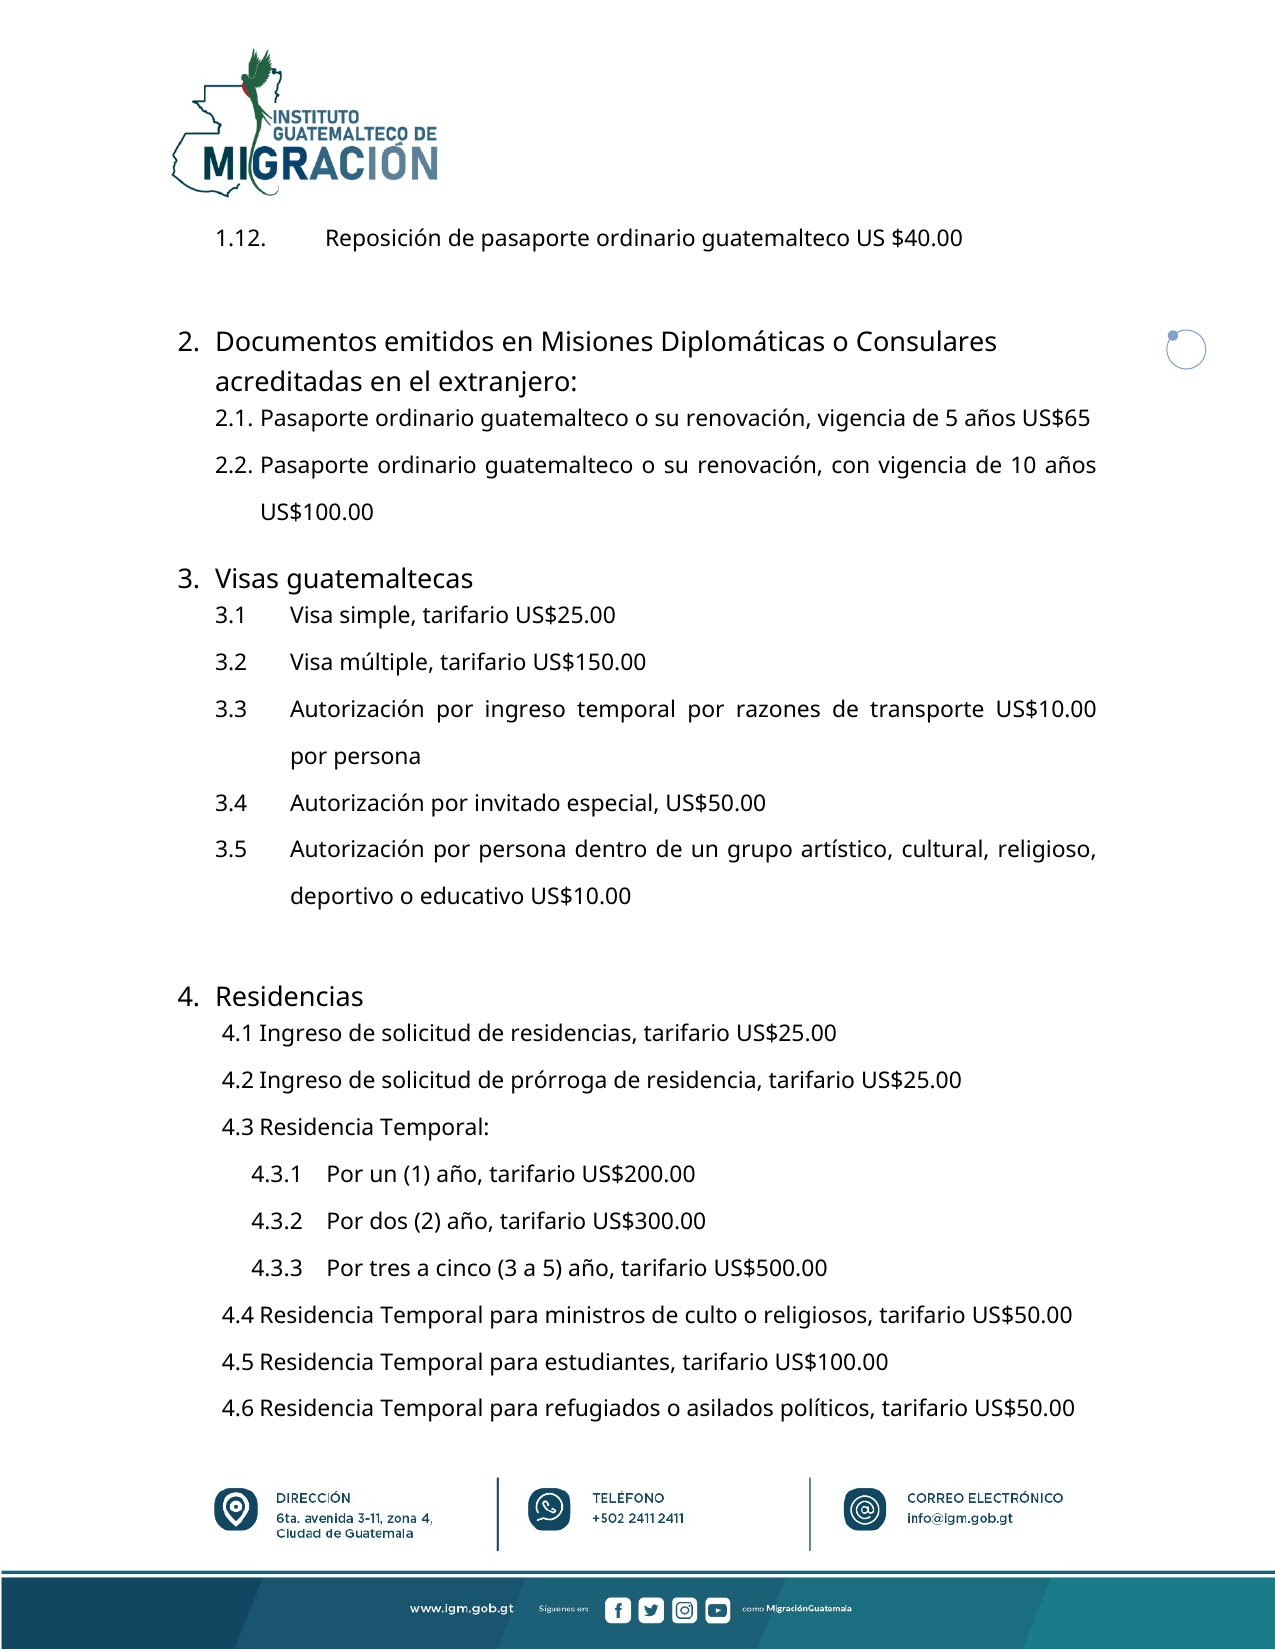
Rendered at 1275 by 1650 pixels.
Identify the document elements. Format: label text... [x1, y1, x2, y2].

list Residencia Temporal para estudiantes, tarifario US$100.00 [222, 1346, 1098, 1377]
list Autorización por persona dentro de un grupo artístico, cultural, religioso, deportivo o educativo US$10.00 [215, 833, 1098, 912]
list Pasaporte ordinario guatemalteco o su renovación, vigencia de 5 años US$65 [215, 402, 1098, 433]
list Por un (1) año, tarifario US$200.00 [251, 1158, 1098, 1189]
list Ingreso de solicitud de prórroga de residencia, tarifario US$25.00 [222, 1064, 1098, 1096]
list Por tres a cinco (3 a 5) año, tarifario US$500.00 [251, 1252, 1098, 1283]
list Autorización por invitado especial, US$50.00 [215, 787, 1098, 818]
list Residencia Temporal: [222, 1111, 1098, 1142]
subtitle Residencias [177, 978, 1098, 1014]
list Ingreso de solicitud de residencias, tarifario US$25.00 [222, 1017, 1098, 1049]
list Por dos (2) año, tarifario US$300.00 [251, 1205, 1098, 1236]
list Residencia Temporal para ministros de culto o religiosos, tarifario US$50.00 [222, 1299, 1098, 1330]
list Residencia Temporal para refugiados o asilados políticos, tarifario US$50.00 [222, 1392, 1098, 1424]
subtitle Visas guatemaltecas [177, 559, 1098, 596]
subtitle Documentos emitidos en Misiones Diplomáticas o Consulares acreditadas en el extranjero: [177, 322, 1098, 399]
picture [153, 33, 462, 214]
list Autorización por ingreso temporal por razones de transporte US$10.00 por persona [215, 693, 1098, 771]
list Visa simple, tarifario US$25.00 [215, 599, 1098, 630]
list Reposición de pasaporte ordinario guatemalteco US $40.00 [215, 222, 1098, 253]
list Visa múltiple, tarifario US$150.00 [215, 646, 1098, 677]
list Pasaporte ordinario guatemalteco o su renovación, con vigencia de 10 años US$100.00 [215, 449, 1098, 527]
picture [1, 1471, 1275, 1649]
